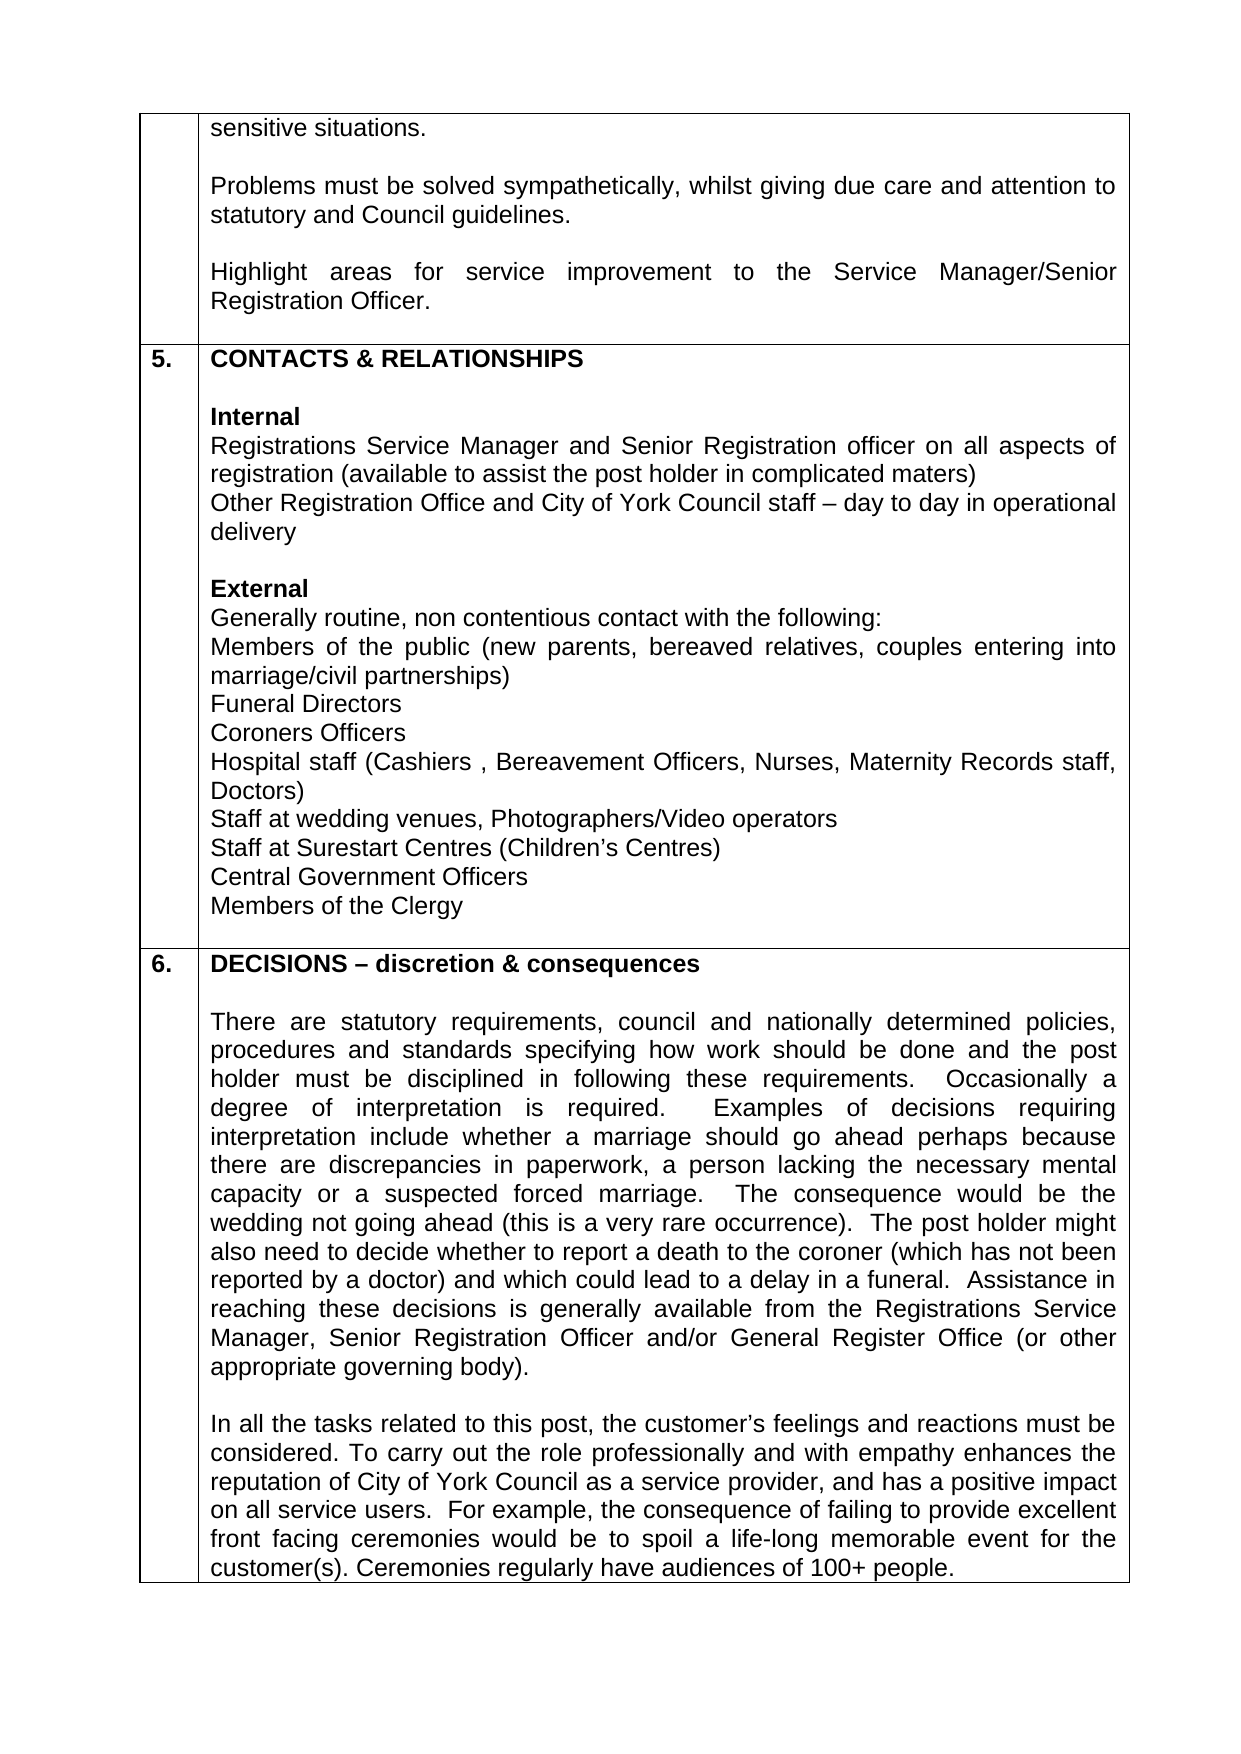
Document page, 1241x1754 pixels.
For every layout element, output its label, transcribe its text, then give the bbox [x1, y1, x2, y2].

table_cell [199, 114, 1129, 343]
table_cell DECISIONS – discretion & consequences There are statutory requirements, council and nationally determined policies, procedures and standards specifying how work should be done and the post holder must be disciplined in following these requirements. Occasionally a degree of interpretation is required. Examples of decisions requiring interpretation include whether a marriage should go ahead perhaps because there are discrepancies in paperwork, a person lacking the necessary mental capacity or a suspected forced marriage. The consequence would be the wedding not going ahead (this is a very rare occurrence). The post holder might also need to decide whether to report a death to the coroner (which has not been reported by a doctor) and which could lead to a delay in a funeral. Assistance in reaching these decisions is generally available from the Registrations Service Manager, Senior Registration Officer and/or General Register Office (or other appropriate governing body). In all the tasks related to this post, the customer’s feelings and reactions must be considered. To carry out the role professionally and with empathy enhances the reputation of City of York Council as a service provider, and has a positive impact on all service users. For example, the consequence of failing to provide excellent front facing ceremonies would be to spoil a life-long memorable event for the customer(s). Ceremonies regularly have audiences of 100+ people. [199, 949, 1129, 1582]
table_cell 5. [141, 345, 198, 948]
table_cell 6. [141, 949, 198, 1582]
table_cell CONTACTS & RELATIONSHIPS Internal Registrations Service Manager and Senior Registration officer on all aspects of registration (available to assist the post holder in complicated maters) Other Registration Office and City of York Council staff – day to day in operational delivery External Generally routine, non contentious contact with the following: Members of the public (new parents, bereaved relatives, couples entering into marriage/civil partnerships) Funeral Directors Coroners Officers Hospital staff (Cashiers , Bereavement Officers, Nurses, Maternity Records staff, Doctors) Staff at wedding venues, Photographers/Video operators Staff at Surestart Centres (Children’s Centres) Central Government Officers Members of the Clergy [199, 345, 1129, 948]
table_cell 4. [141, 114, 198, 343]
